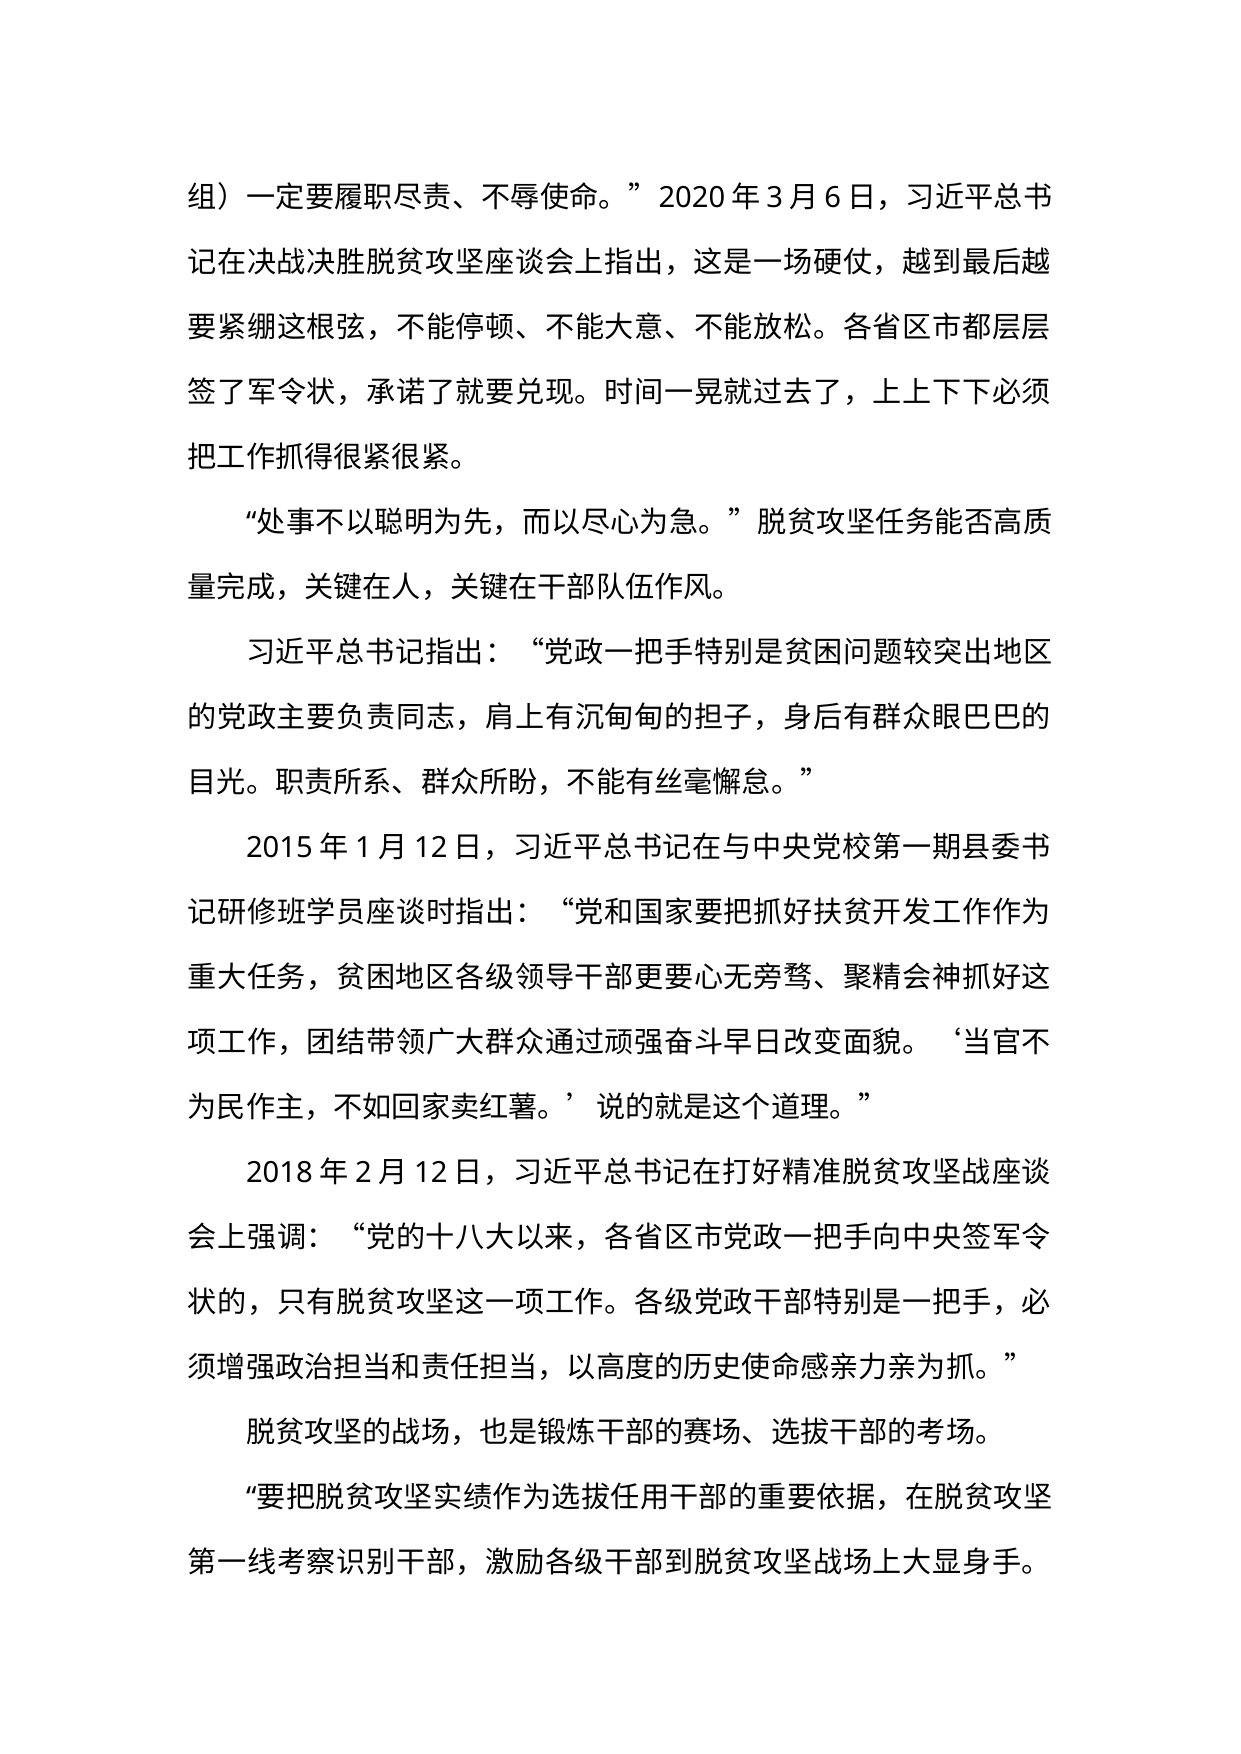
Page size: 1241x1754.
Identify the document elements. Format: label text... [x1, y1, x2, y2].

text 2018年2月12日，习近平总书记在打好精准脱贫攻坚战座谈会上强调：“党的十八大以来，各省区市党政一把手向中央签军令状的，只有脱贫攻坚这一项工作。各级党政干部特别是一把手，必须增强政治担当和责任担当，以高度的历史使命感亲力亲为抓。” [187, 1137, 1053, 1397]
text “处事不以聪明为先，而以尽心为急。”脱贫攻坚任务能否高质量完成，关键在人，关键在干部队伍作风。 [187, 487, 1053, 617]
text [187, 1462, 1053, 1592]
text 习近平总书记指出：“党政一把手特别是贫困问题较突出地区的党政主要负责同志，肩上有沉甸甸的担子，身后有群众眼巴巴的目光。职责所系、群众所盼，不能有丝毫懈怠。” [187, 617, 1053, 812]
text 脱贫攻坚的战场，也是锻炼干部的赛场、选拔干部的考场。 [187, 1397, 1053, 1462]
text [187, 162, 1053, 487]
text 2015年1月12日，习近平总书记在与中央党校第一期县委书记研修班学员座谈时指出：“党和国家要把抓好扶贫开发工作作为重大任务，贫困地区各级领导干部更要心无旁骛、聚精会神抓好这项工作，团结带领广大群众通过顽强奋斗早日改变面貌。‘当官不为民作主，不如回家卖红薯。’说的就是这个道理。” [187, 812, 1053, 1137]
